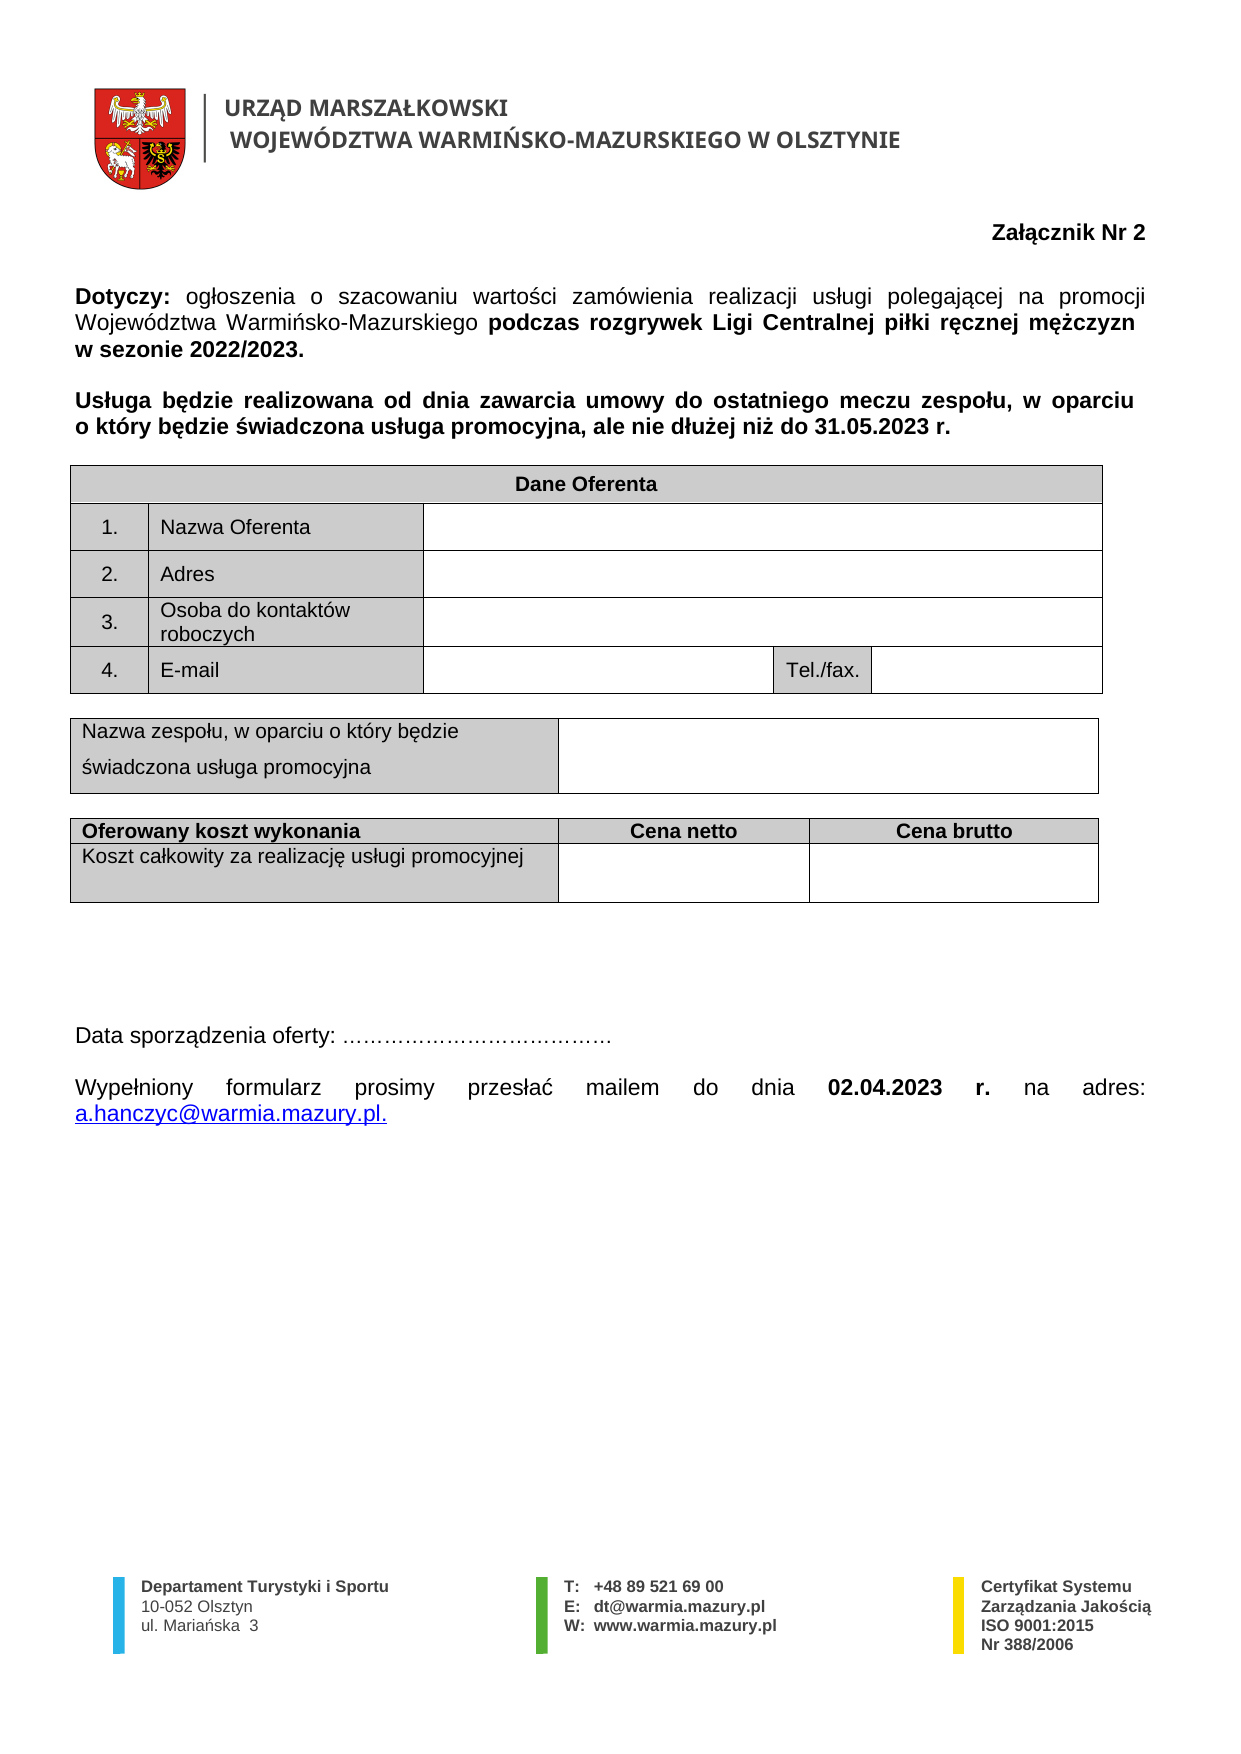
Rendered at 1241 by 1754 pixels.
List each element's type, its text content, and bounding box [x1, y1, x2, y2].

table_cell Osoba do kontaktów roboczych [149, 598, 423, 646]
text Wypełniony formularz prosimy przesłać mailem do dnia 02.04.2023 r. na adres: a.hanczyc@warmia.mazury.pl. [75, 1074, 1146, 1126]
table_cell [424, 504, 1102, 550]
table_cell [559, 844, 809, 902]
table_cell [424, 551, 1102, 597]
table_cell [424, 647, 773, 693]
table_header Nazwa zespołu, w oparciu o który będzie świadczona usługa promocyjna [71, 719, 558, 793]
table_header Oferowany koszt wykonania [71, 819, 558, 843]
table_cell 1. [71, 504, 148, 550]
table_cell E-mail [149, 647, 423, 693]
table_cell [424, 598, 1102, 646]
text Dotyczy: ogłoszenia o szacowaniu wartości zamówienia realizacji usługi polegającej na promocji Województwa Warmińsko-Mazurskiego podczas rozgrywek Ligi Centralnej piłki ręcznej mężczyzn w sezonie 2022/2023. [75, 283, 1146, 362]
table_cell 4. [71, 647, 148, 693]
table_cell 3. [71, 598, 148, 646]
text Załącznik Nr 2 [112, 218, 1146, 245]
table_header Cena brutto [810, 819, 1098, 843]
table_cell Adres [149, 551, 423, 597]
text Usługa będzie realizowana od dnia zawarcia umowy do ostatniego meczu zespołu, w oparciu o który będzie świadczona usługa promocyjna, ale nie dłużej niż do 31.05.2023 r. [75, 387, 1146, 440]
table_cell 2. [71, 551, 148, 597]
table_cell [810, 844, 1098, 902]
table_cell Nazwa Oferenta [149, 504, 423, 550]
table_header Dane Oferenta [71, 466, 1102, 502]
table_cell Koszt całkowity za realizację usługi promocyjnej [71, 844, 558, 902]
table_header [559, 719, 1098, 793]
table_cell Tel./fax. [774, 647, 871, 693]
picture [0, 0, 224, 207]
text Data sporządzenia oferty: ………………………………… [75, 1022, 1146, 1049]
table_header Cena netto [559, 819, 809, 843]
table_cell [872, 647, 1102, 693]
